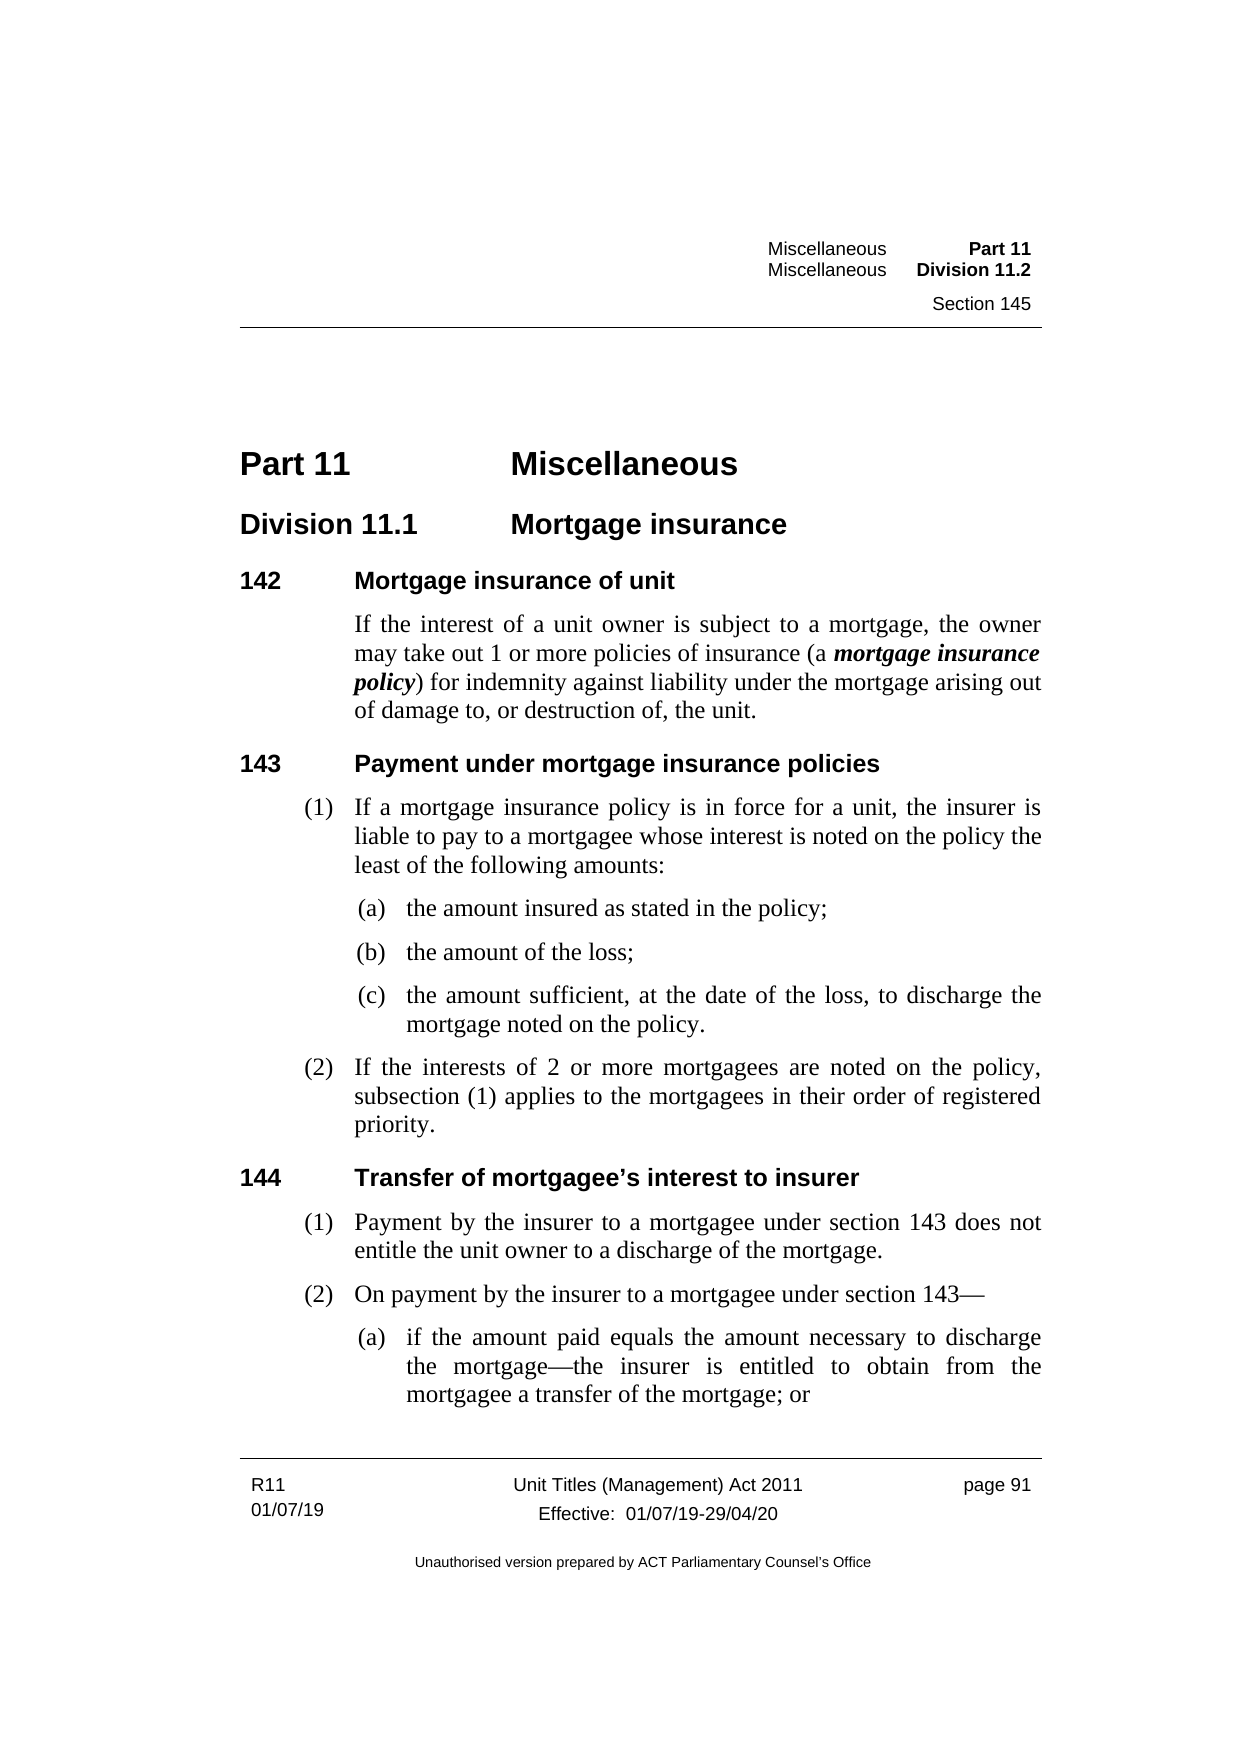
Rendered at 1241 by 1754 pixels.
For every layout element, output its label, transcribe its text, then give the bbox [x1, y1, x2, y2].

text 144 Transfer of mortgagee’s interest to insurer [239, 1163, 1042, 1192]
text (1) Payment by the insurer to a mortgagee under section 143 does not entitle the unit owner to a discharge of the mortgage. [239, 1207, 1042, 1264]
text If the interest of a unit owner is subject to a mortgage, the owner may take out 1 or more policies of insurance (a mortgage insurance policy) for indemnity against liability under the mortgage arising out of damage to, or destruction of, the unit. [354, 609, 1042, 724]
text 143 Payment under mortgage insurance policies [239, 749, 1042, 778]
text Part 11 Miscellaneous [239, 444, 1042, 482]
text 142 Mortgage insurance of unit [239, 566, 1042, 594]
text (c) the amount sufficient, at the date of the loss, to discharge the mortgage noted on the policy. [239, 980, 1042, 1037]
text (2) If the interests of 2 or more mortgagees are noted on the policy, subsection (1) applies to the mortgagees in their order of registered priority. [239, 1052, 1042, 1138]
text (2) On payment by the insurer to a mortgagee under section 143— [239, 1279, 1042, 1307]
text (b) the amount of the loss; [239, 937, 1042, 965]
text (a) the amount insured as stated in the policy; [239, 893, 1042, 922]
text Division 11.1 Mortgage insurance [239, 507, 1042, 541]
text (a) if the amount paid equals the amount necessary to discharge the mortgage—the insurer is entitled to obtain from the mortgagee a transfer of the mortgage; or [239, 1322, 1042, 1408]
text (1) If a mortgage insurance policy is in force for a unit, the insurer is liable to pay to a mortgagee whose interest is noted on the policy the least of the following amounts: [239, 792, 1042, 879]
